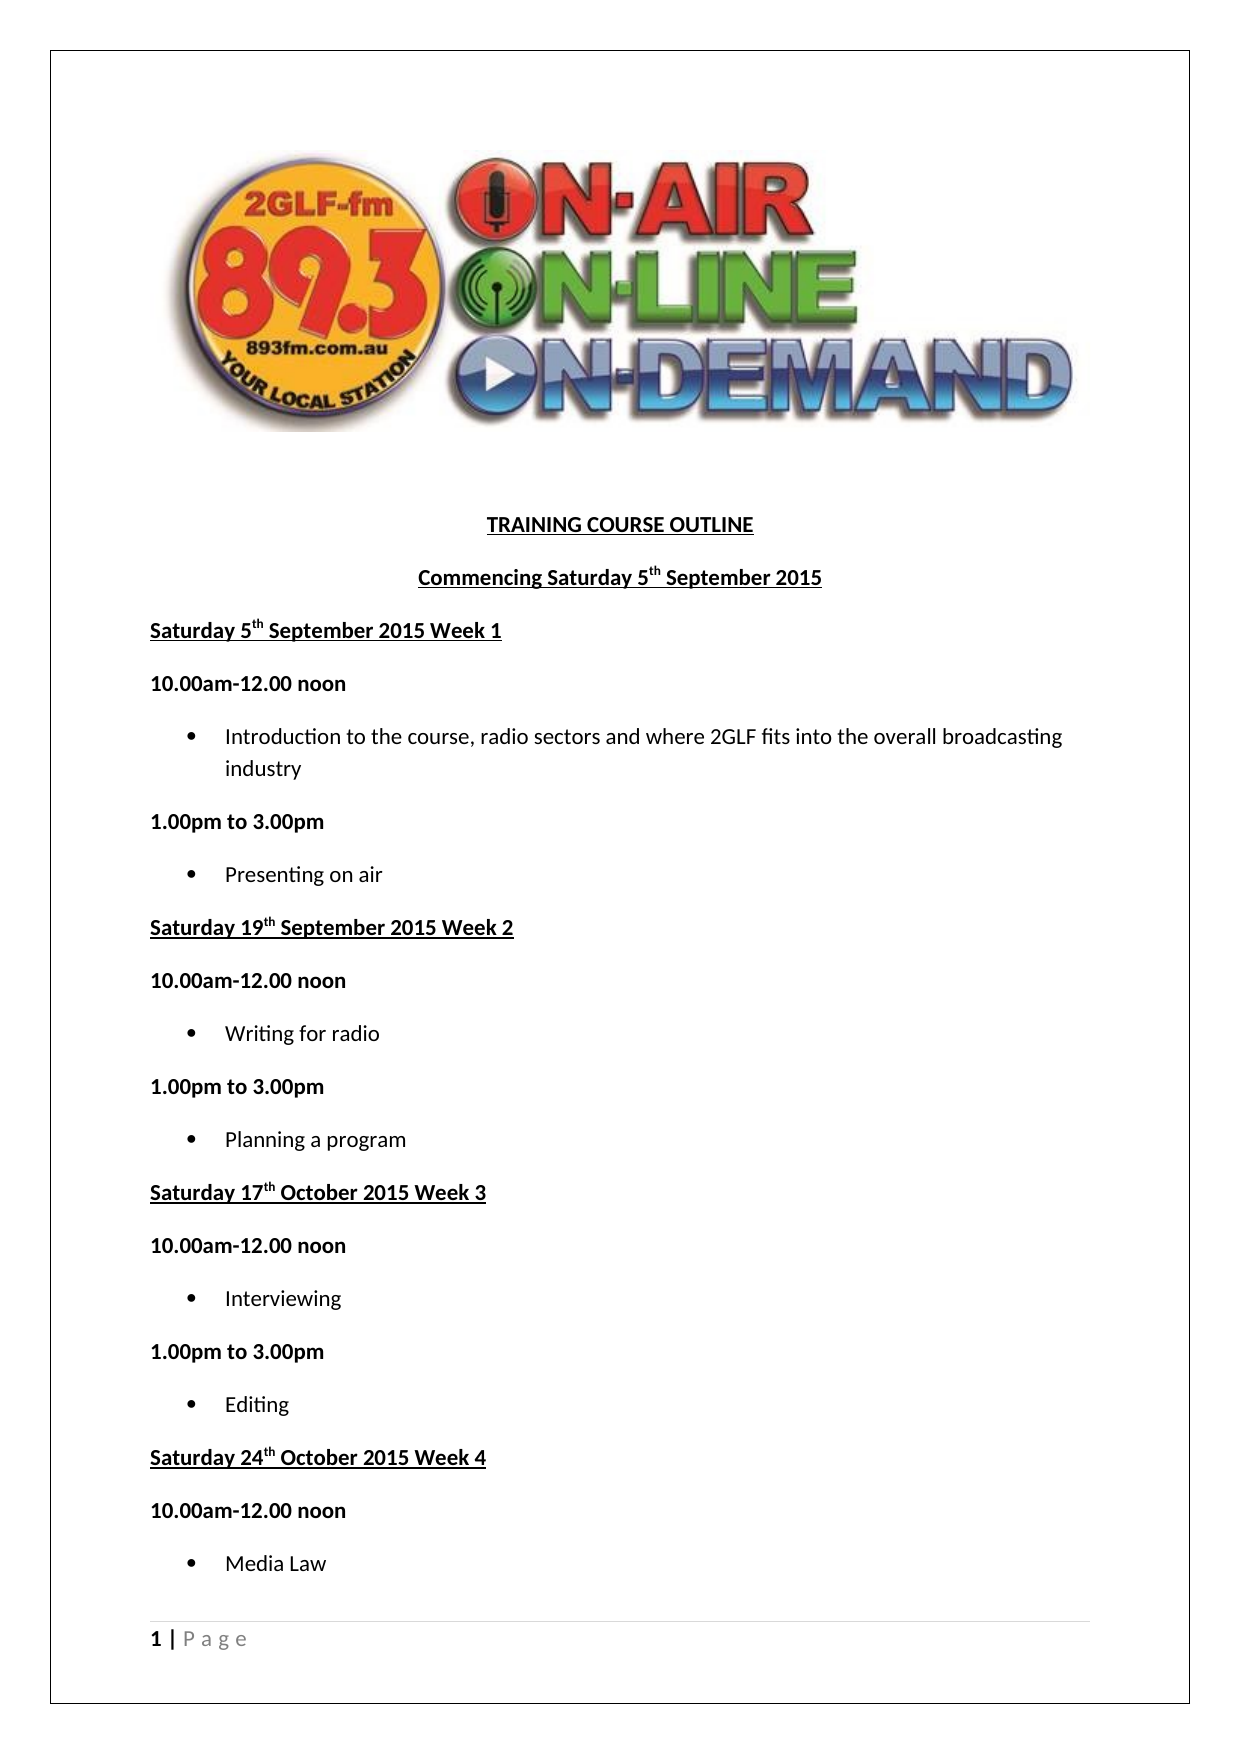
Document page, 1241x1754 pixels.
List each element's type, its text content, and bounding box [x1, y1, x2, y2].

list Writing for radio [187, 1019, 1090, 1047]
text 1.00pm to 3.00pm [150, 807, 1090, 835]
text TRAINING COURSE OUTLINE [150, 510, 1090, 538]
text Saturday 5th September 2015 Week 1 [150, 616, 1090, 644]
text Saturday 24th October 2015 Week 4 [150, 1443, 1090, 1471]
list Interviewing [187, 1284, 1090, 1312]
text 10.00am-12.00 noon [150, 1231, 1090, 1259]
picture [150, 150, 1091, 432]
text 1.00pm to 3.00pm [150, 1072, 1090, 1100]
text Commencing Saturday 5th September 2015 [150, 563, 1090, 591]
text 10.00am-12.00 noon [150, 1496, 1090, 1524]
text 10.00am-12.00 noon [150, 966, 1090, 994]
list Media Law [187, 1549, 1090, 1577]
text 10.00am-12.00 noon [150, 669, 1090, 697]
list Editing [187, 1390, 1090, 1418]
text 1.00pm to 3.00pm [150, 1337, 1090, 1365]
text Saturday 19th September 2015 Week 2 [150, 913, 1090, 941]
list Presenting on air [187, 860, 1090, 888]
list Planning a program [187, 1125, 1090, 1153]
text Saturday 17th October 2015 Week 3 [150, 1178, 1090, 1206]
list Introduction to the course, radio sectors and where 2GLF fits into the overall broadcasting industry [187, 722, 1090, 782]
